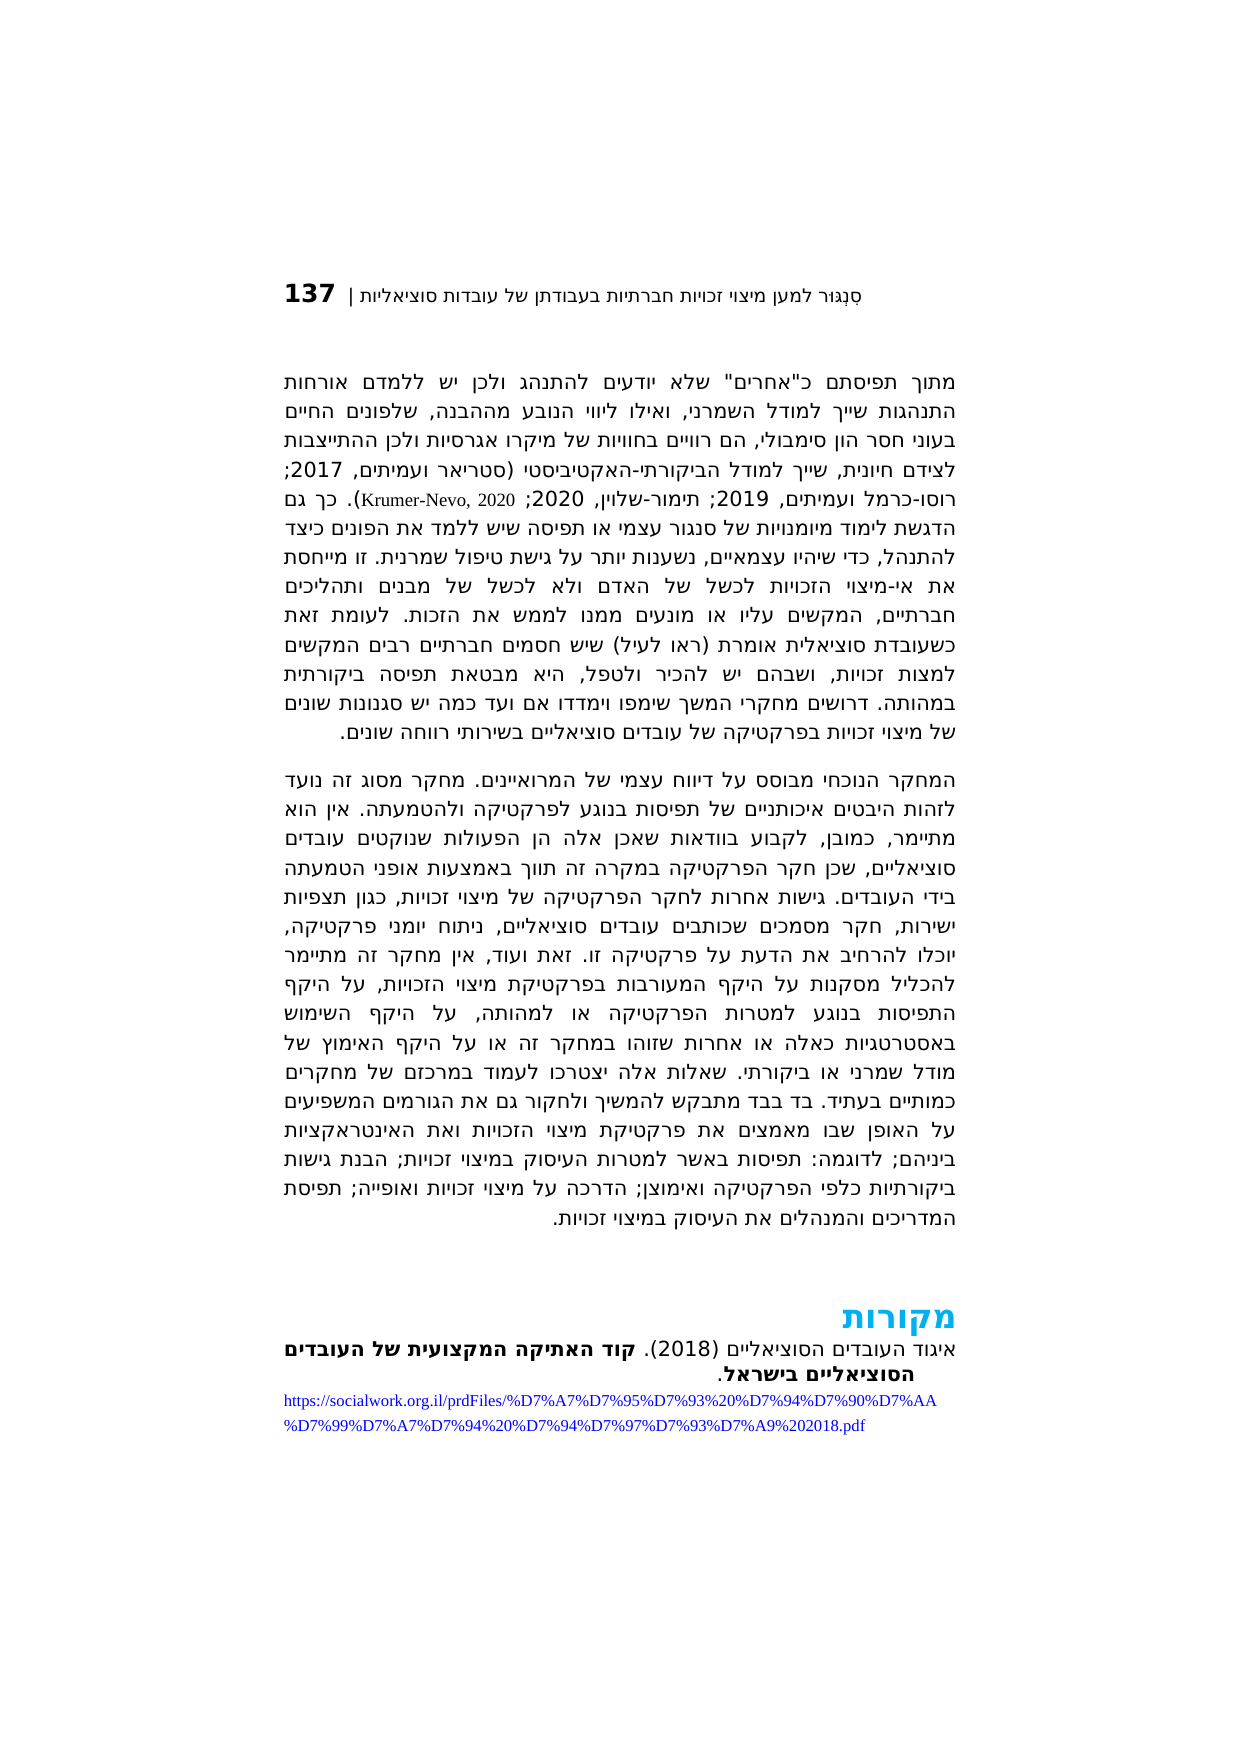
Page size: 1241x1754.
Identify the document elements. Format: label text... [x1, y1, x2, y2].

text איגוד העובדים הסוציאליים (2018). קוד האתיקה המקצועית של העובדים הסוציאליים בישראל. [283, 1336, 957, 1386]
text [283, 366, 957, 745]
text מקורות [283, 1297, 957, 1336]
text https://socialwork.org.il/prdFiles/%D7%A7%D7%95%D7%93%20%D7%94%D7%90%D7%AA%D7%99%D7%A7%D7%94%20%D7%94%D7%97%D7%93%D7%A9%202018.pdf [283, 1386, 957, 1436]
text המחקר הנוכחי מבוסס על דיווח עצמי של המרואיינים. מחקר מסוג זה נועד לזהות היבטים איכותניים של תפיסות בנוגע לפרקטיקה ולהטמעתה. אין הוא מתיימר, כמובן, לקבוע בוודאות שאכן אלה הן הפעולות שנוקטים עובדים סוציאליים, שכן חקר הפרקטיקה במקרה זה תווך באמצעות אופני הטמעתה בידי העובדים. גישות אחרות לחקר הפרקטיקה של מיצוי זכויות, כגון תצפיות ישירות, חקר מסמכים שכותבים עובדים סוציאליים, ניתוח יומני פרקטיקה, יוכלו להרחיב את הדעת על פרקטיקה זו. זאת ועוד, אין מחקר זה מתיימר להכליל מסקנות על היקף המעורבות בפרקטיקת מיצוי הזכויות, על היקף התפיסות בנוגע למטרות הפרקטיקה או למהותה, על היקף השימוש באסטרטגיות כאלה או אחרות שזוהו במחקר זה או על היקף האימוץ של מודל שמרני או ביקורתי. שאלות אלה יצטרכו לעמוד במרכזם של מחקרים כמותיים בעתיד. בד בבד מתבקש להמשיך ולחקור גם את הגורמים המשפיעים על האופן שבו מאמצים את פרקטיקת מיצוי הזכויות ואת האינטראקציות ביניהם; לדוגמה: תפיסות באשר למטרות העיסוק במיצוי זכויות; הבנת גישות ביקורתיות כלפי הפרקטיקה ואימוצן; הדרכה על מיצוי זכויות ואופייה; תפיסת המדריכים והמנהלים את העיסוק במיצוי זכויות. [283, 764, 957, 1231]
